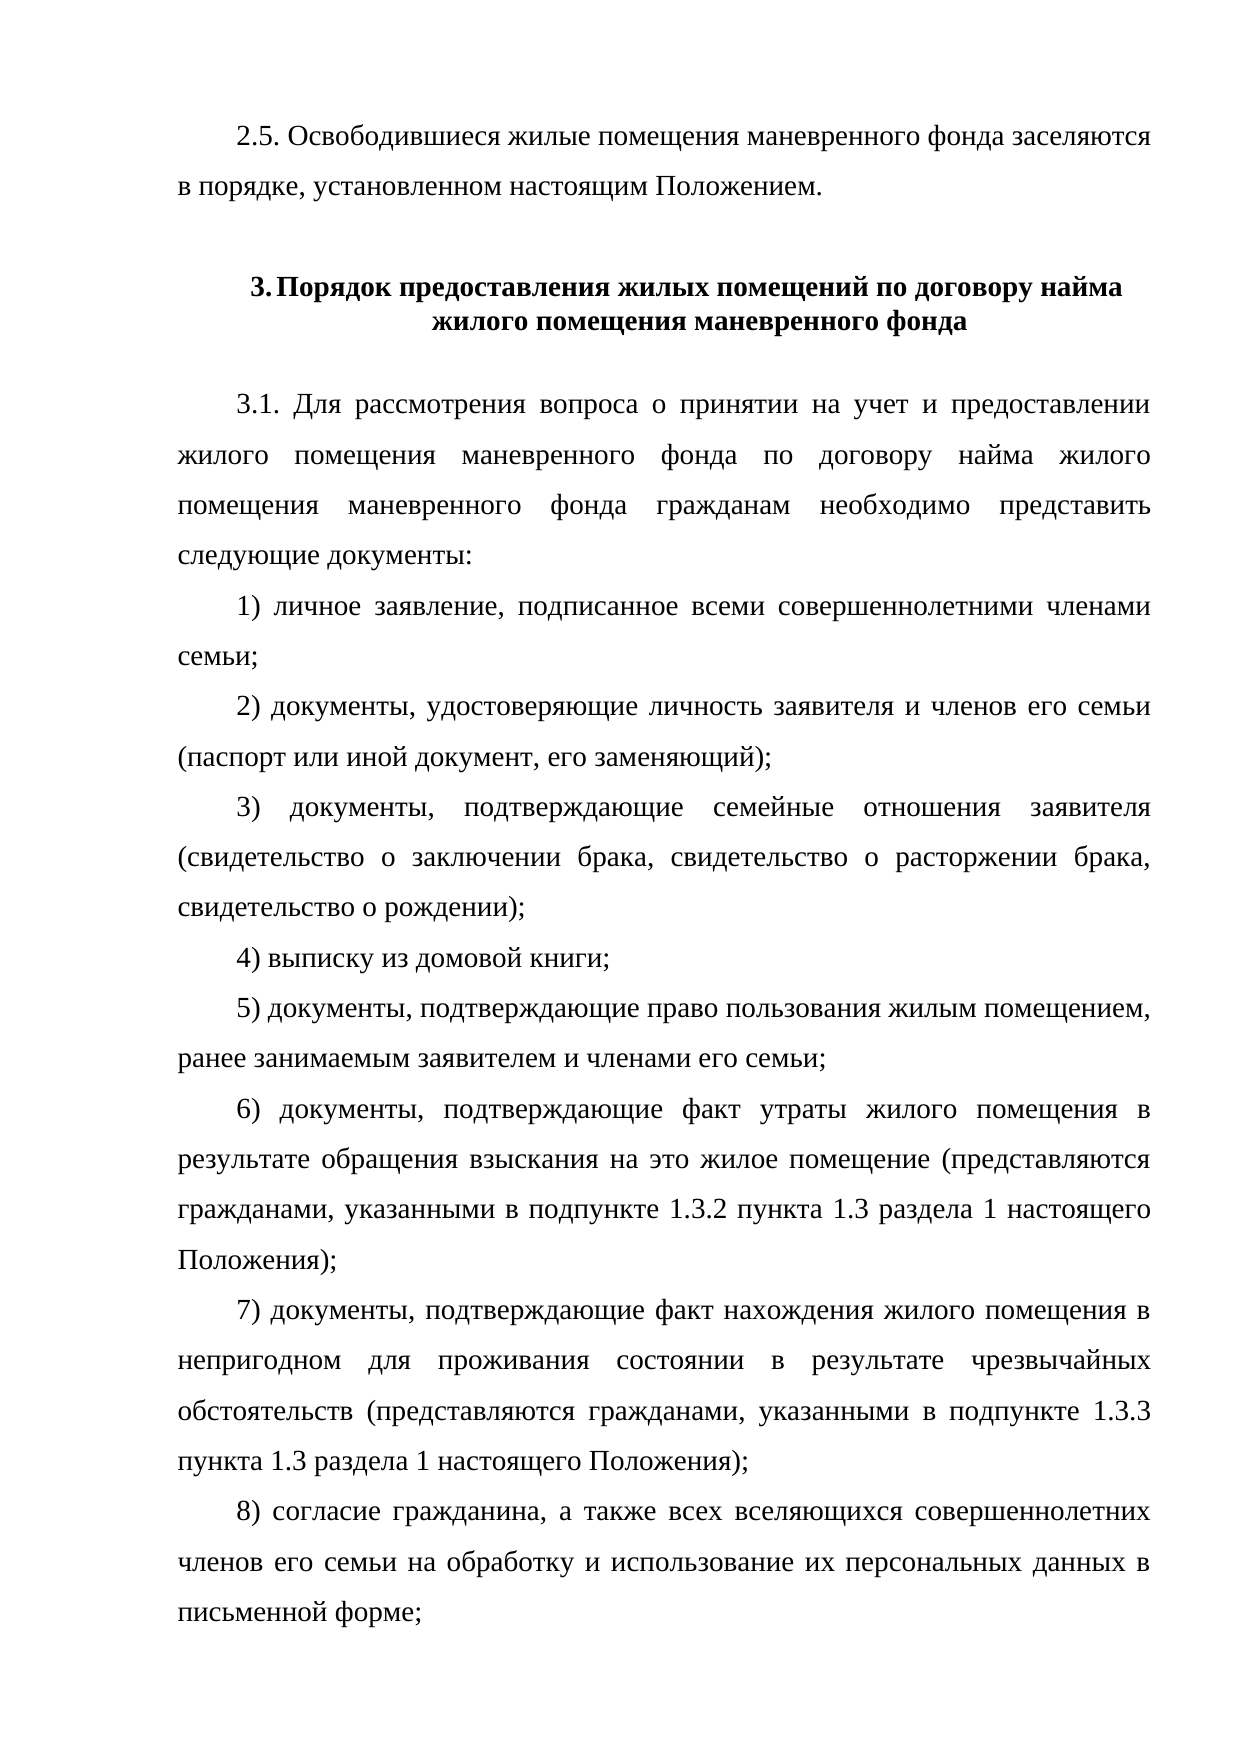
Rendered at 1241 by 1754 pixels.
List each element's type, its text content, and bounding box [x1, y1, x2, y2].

list Порядок предоставления жилых помещений по договору найма жилого помещения маневренного фонда [222, 269, 1152, 336]
text 6) документы, подтверждающие факт утраты жилого помещения в результате обращения взыскания на это жилое помещение (представляются гражданами, указанными в подпункте 1.3.2 пункта 1.3 раздела 1 настоящего Положения); [177, 1091, 1152, 1275]
text 3.1. Для рассмотрения вопроса о принятии на учет и предоставлении жилого помещения маневренного фонда по договору найма жилого помещения маневренного фонда гражданам необходимо представить следующие документы: [177, 386, 1152, 571]
text 2.5. Освободившиеся жилые помещения маневренного фонда заселяются в порядке, установленном настоящим Положением. [177, 118, 1152, 202]
text 8) согласие гражданина, а также всех вселяющихся совершеннолетних членов его семьи на обработку и использование их персональных данных в письменной форме; [177, 1493, 1152, 1627]
text 2) документы, удостоверяющие личность заявителя и членов его семьи (паспорт или иной документ, его заменяющий); [177, 688, 1152, 772]
text 1) личное заявление, подписанное всеми совершеннолетними членами семьи; [177, 588, 1152, 672]
text 5) документы, подтверждающие право пользования жилым помещением, ранее занимаемым заявителем и членами его семьи; [177, 990, 1152, 1074]
text 3) документы, подтверждающие семейные отношения заявителя (свидетельство о заключении брака, свидетельство о расторжении брака, свидетельство о рождении); [177, 789, 1152, 923]
text 7) документы, подтверждающие факт нахождения жилого помещения в непригодном для проживания состоянии в результате чрезвычайных обстоятельств (представляются гражданами, указанными в подпункте 1.3.3 пункта 1.3 раздела 1 настоящего Положения); [177, 1292, 1152, 1477]
text 4) выписку из домовой книги; [177, 940, 1152, 973]
